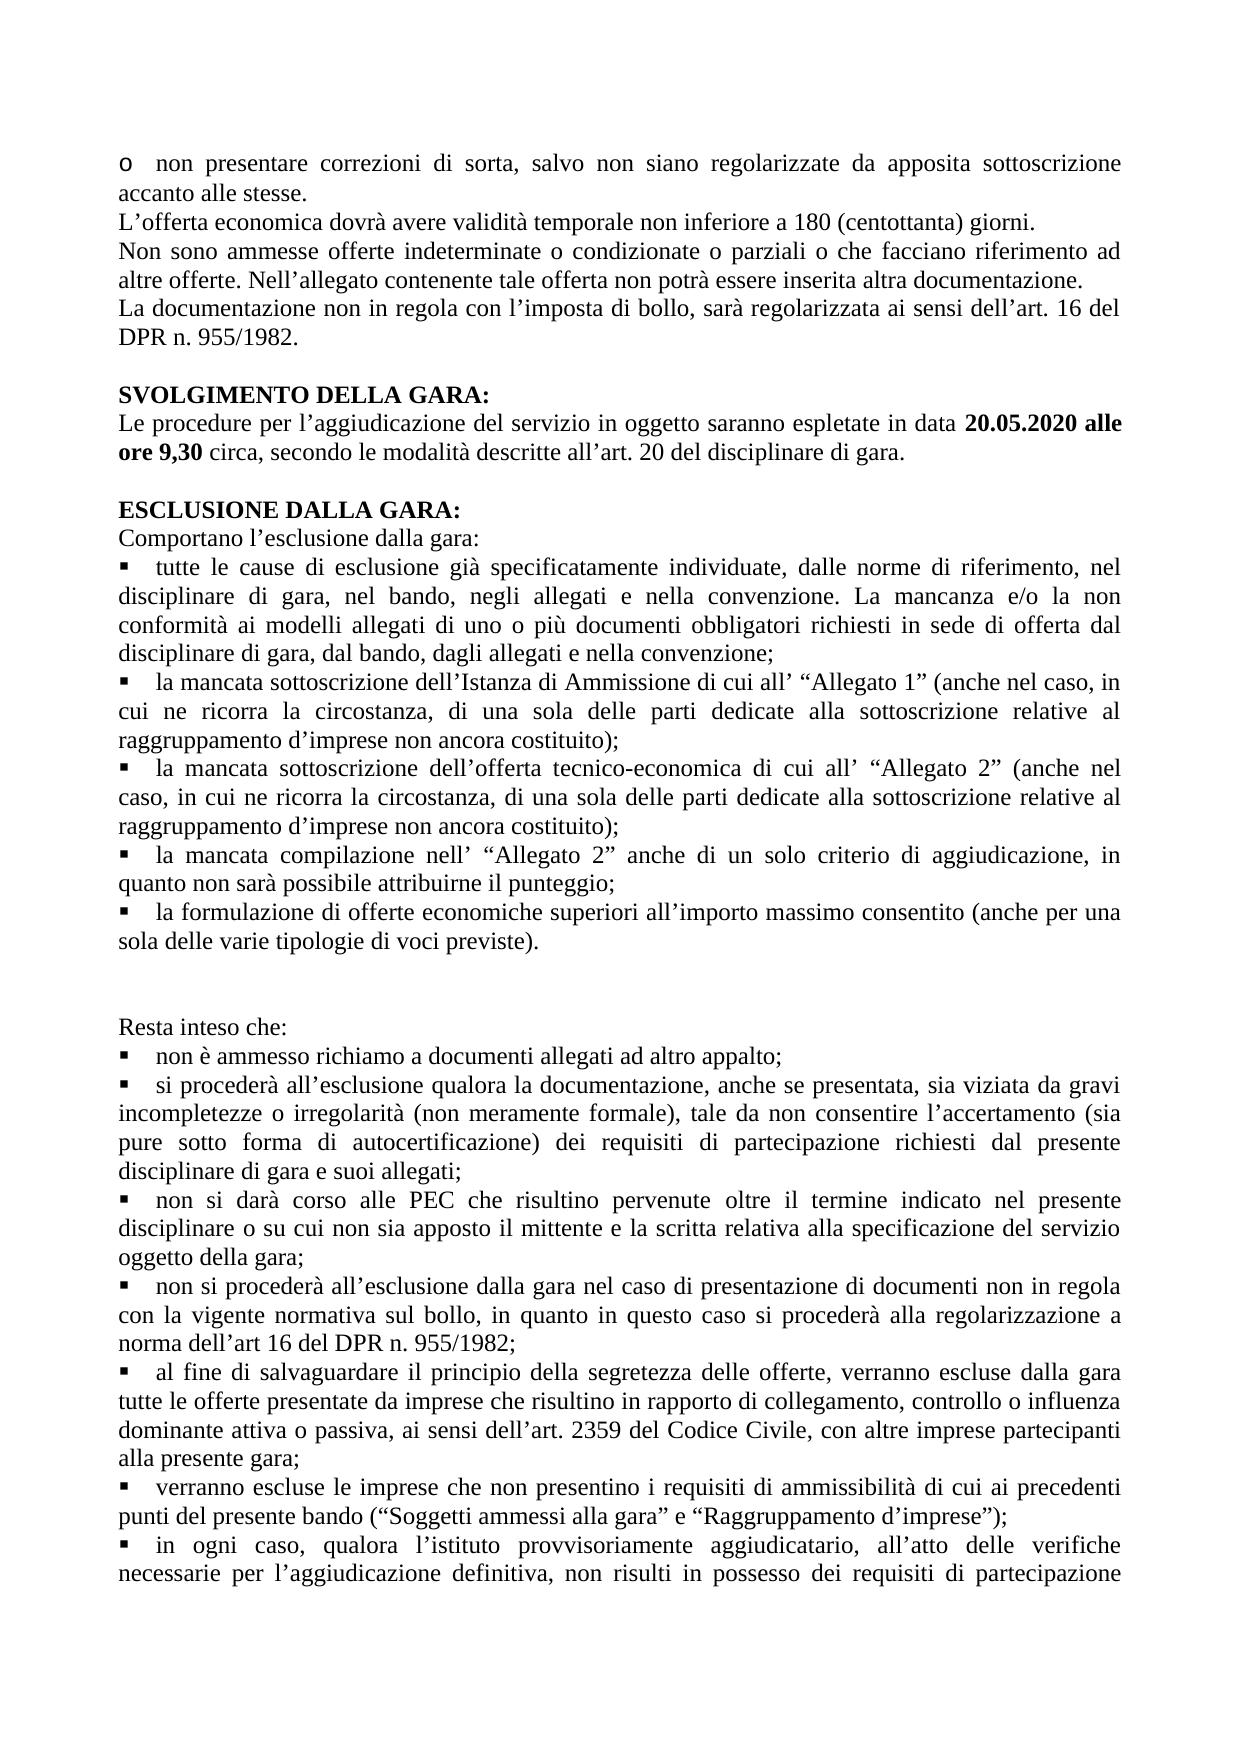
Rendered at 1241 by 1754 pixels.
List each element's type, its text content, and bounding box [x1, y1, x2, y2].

text SVOLGIMENTO DELLA GARA: [118, 380, 1122, 408]
list non è ammesso richiamo a documenti allegati ad altro appalto; [118, 1041, 1122, 1070]
list non si darà corso alle PEC che risultino pervenute oltre il termine indicato nel presente disciplinare o su cui non sia apposto il mittente e la scritta relativa alla specificazione del servizio oggetto della gara; [118, 1185, 1122, 1271]
list la mancata compilazione nell’ “Allegato anche di un solo criterio di aggiudicazione, in quanto non sarà possibile attribuirne il punteggio; [118, 840, 1122, 897]
list non presentare correzioni di sorta, salvo non siano regolarizzate da apposita sottoscrizione accanto alle stesse. [118, 148, 1122, 207]
list la mancata sottoscrizione dell’offerta tecnico-economica di cui all’ “Allegato (anche nel caso, in cui ne ricorra la circostanza, di una sola delle parti dedicate alla sottoscrizione relative al raggruppamento d’imprese non ancora costituito); [118, 753, 1122, 840]
text Resta inteso che: [118, 1012, 1122, 1041]
list la mancata sottoscrizione dell’Istanza di Ammissione di cui all’ “Allegato (anche nel caso, in cui ne ricorra la circostanza, di una sola delle parti dedicate alla sottoscrizione relative al raggruppamento d’imprese non ancora costituito); [118, 667, 1122, 753]
text Comportano l’esclusione dalla gara: [118, 523, 1122, 552]
text La documentazione non in regola con l’imposta di bollo, sarà regolarizzata ai sensi dell’art. 16 del DPR n. 955/1982. [118, 293, 1122, 351]
list verranno escluse le imprese che non presentino i requisiti di ammissibilità di cui ai precedenti punti del presente bando (“Soggetti ammessi alla gara” e “Raggruppamento d’imprese”); [118, 1472, 1122, 1530]
list non si procederà all’esclusione dalla gara nel caso di presentazione di documenti non in regola con la vigente normativa sul bollo, in quanto in questo caso si procederà alla regolarizzazione a norma dell’art 16 del DPR n. 955/1982; [118, 1271, 1122, 1357]
list la formulazione di offerte economiche superiori all’importo massimo consentito (anche per una sola delle varie tipologie di voci previste). [118, 897, 1122, 955]
list al fine di salvaguardare il principio della segretezza delle offerte, verranno escluse dalla gara tutte le offerte presentate da imprese che risultino in rapporto di collegamento, controllo o influenza dominante attiva o passiva, ai sensi dell’art. 2359 del Codice Civile, con altre imprese partecipanti alla presente gara; [118, 1357, 1122, 1472]
text ESCLUSIONE DALLA GARA: [118, 495, 1122, 523]
text Le procedure per l’aggiudicazione del servizio in oggetto saranno espletate in data 20.05.2020 alle ore 9,30 circa, secondo le modalità descritte all’art. 20 del disciplinare di gara. [118, 408, 1122, 466]
list si procederà all’esclusione qualora la documentazione, anche se presentata, sia viziata da gravi incompletezze o irregolarità (non meramente formale), tale da non consentire l’accertamento (sia pure sotto forma di autocertificazione) dei requisiti di partecipazione richiesti dal presente disciplinare di gara e suoi allegati; [118, 1070, 1122, 1185]
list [118, 1530, 1122, 1587]
list tutte le cause di esclusione già specificatamente individuate, dalle norme di riferimento, nel disciplinare di gara, nel bando, negli allegati e nella convenzione. La mancanza e/o la non conformità ai modelli allegati di uno o più documenti obbligatori richiesti in sede di offerta dal disciplinare di gara, dal bando, dagli allegati e nella convenzione; [118, 552, 1122, 667]
text L’offerta economica dovrà avere validità temporale non inferiore a 180 (centottanta) giorni. [118, 207, 1122, 236]
text Non sono ammesse offerte indeterminate o condizionate o parziali o che facciano riferimento ad altre offerte. Nell’allegato contenente tale offerta non potrà essere inserita altra documentazione. [118, 236, 1122, 293]
